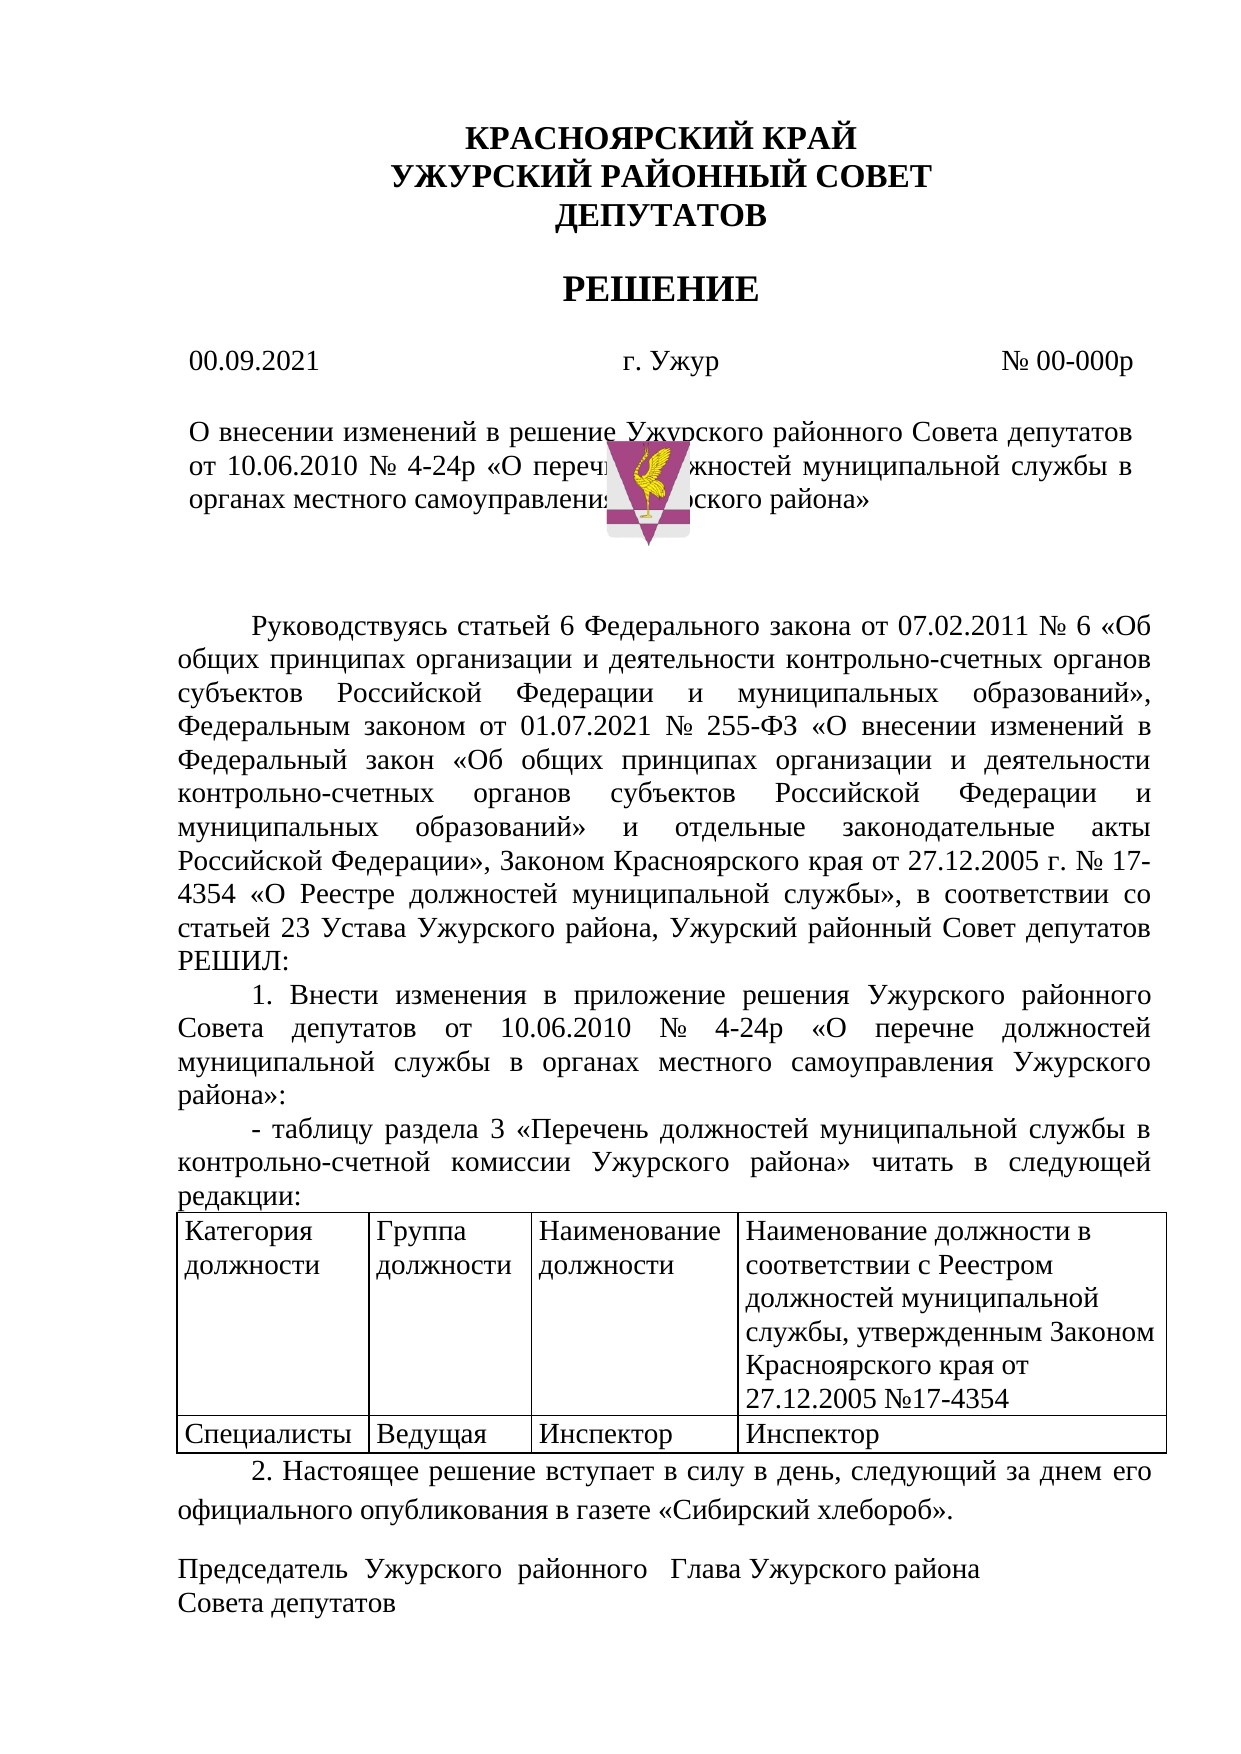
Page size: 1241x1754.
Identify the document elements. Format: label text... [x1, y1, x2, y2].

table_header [659, 1551, 1152, 1618]
table_cell г. Ужур [506, 343, 836, 381]
table_header КРАСНОЯРСКИЙ КРАЙ УЖУРСКИЙ РАЙОННЫЙ СОВЕТ ДЕПУТАТОВ РЕШЕНИЕ [177, 118, 1145, 343]
table_cell Инспектор [739, 1416, 1166, 1452]
table_header Наименование должности [532, 1213, 737, 1414]
text Руководствуясь статьей 6 Федерального закона от 07.02.2011 № 6 «Об общих принципах организации и деятельности контрольно-счетных органов субъектов Российской Федерации и муниципальных образований», Федеральным законом от 01.07.2021 № 255-ФЗ «О внесении изменений в Федеральный закон «Об общих принципах организации и деятельности контрольно-счетных органов субъектов Российской Федерации и муниципальных образований» и отдельные законодательные акты Российской Федерации», Законом Красноярского края от 27.12.2005 г. № 17-4354 «О Реестре должностей муниципальной службы», в соответствии со статьей 23 Устава Ужурского района, Ужурский районный Совет депутатов РЕШИЛ: [177, 608, 1152, 977]
text 2. Настоящее решение вступает в силу в день, следующий за днем его официального опубликования в газете «Сибирский хлебороб». [177, 1454, 1152, 1526]
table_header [166, 1551, 659, 1618]
table_cell О внесении изменений в решение Ужурского районного Совета депутатов от 10.06.2010 № 4-24р «О перечне должностей муниципальной службы в органах местного самоуправления Ужурского района» [177, 381, 1145, 515]
text - таблицу раздела 3 «Перечень должностей муниципальной службы в контрольно-счетной комиссии Ужурского района» читать в следующей редакции: [177, 1111, 1152, 1212]
text 1. Внести изменения в приложение решения Ужурского районного Совета депутатов от 10.06.2010 № 4-24р «О перечне должностей муниципальной службы в органах местного самоуправления Ужурского района»: [177, 977, 1152, 1111]
table_cell Специалисты [178, 1416, 368, 1452]
table_cell Инспектор [532, 1416, 737, 1452]
table_header Категория должности [178, 1213, 368, 1414]
table_cell № 00-000р [836, 343, 1145, 381]
table_header Наименование должности в соответствии с Реестром должностей муниципальной службы, утвержденным Законом Красноярского края от 27.12.2005 №17-4354 [739, 1213, 1166, 1414]
table_header Группа должности [370, 1213, 531, 1414]
table_cell 00.09.2021 [177, 343, 506, 381]
table_cell Ведущая [370, 1416, 531, 1452]
picture [606, 441, 690, 546]
